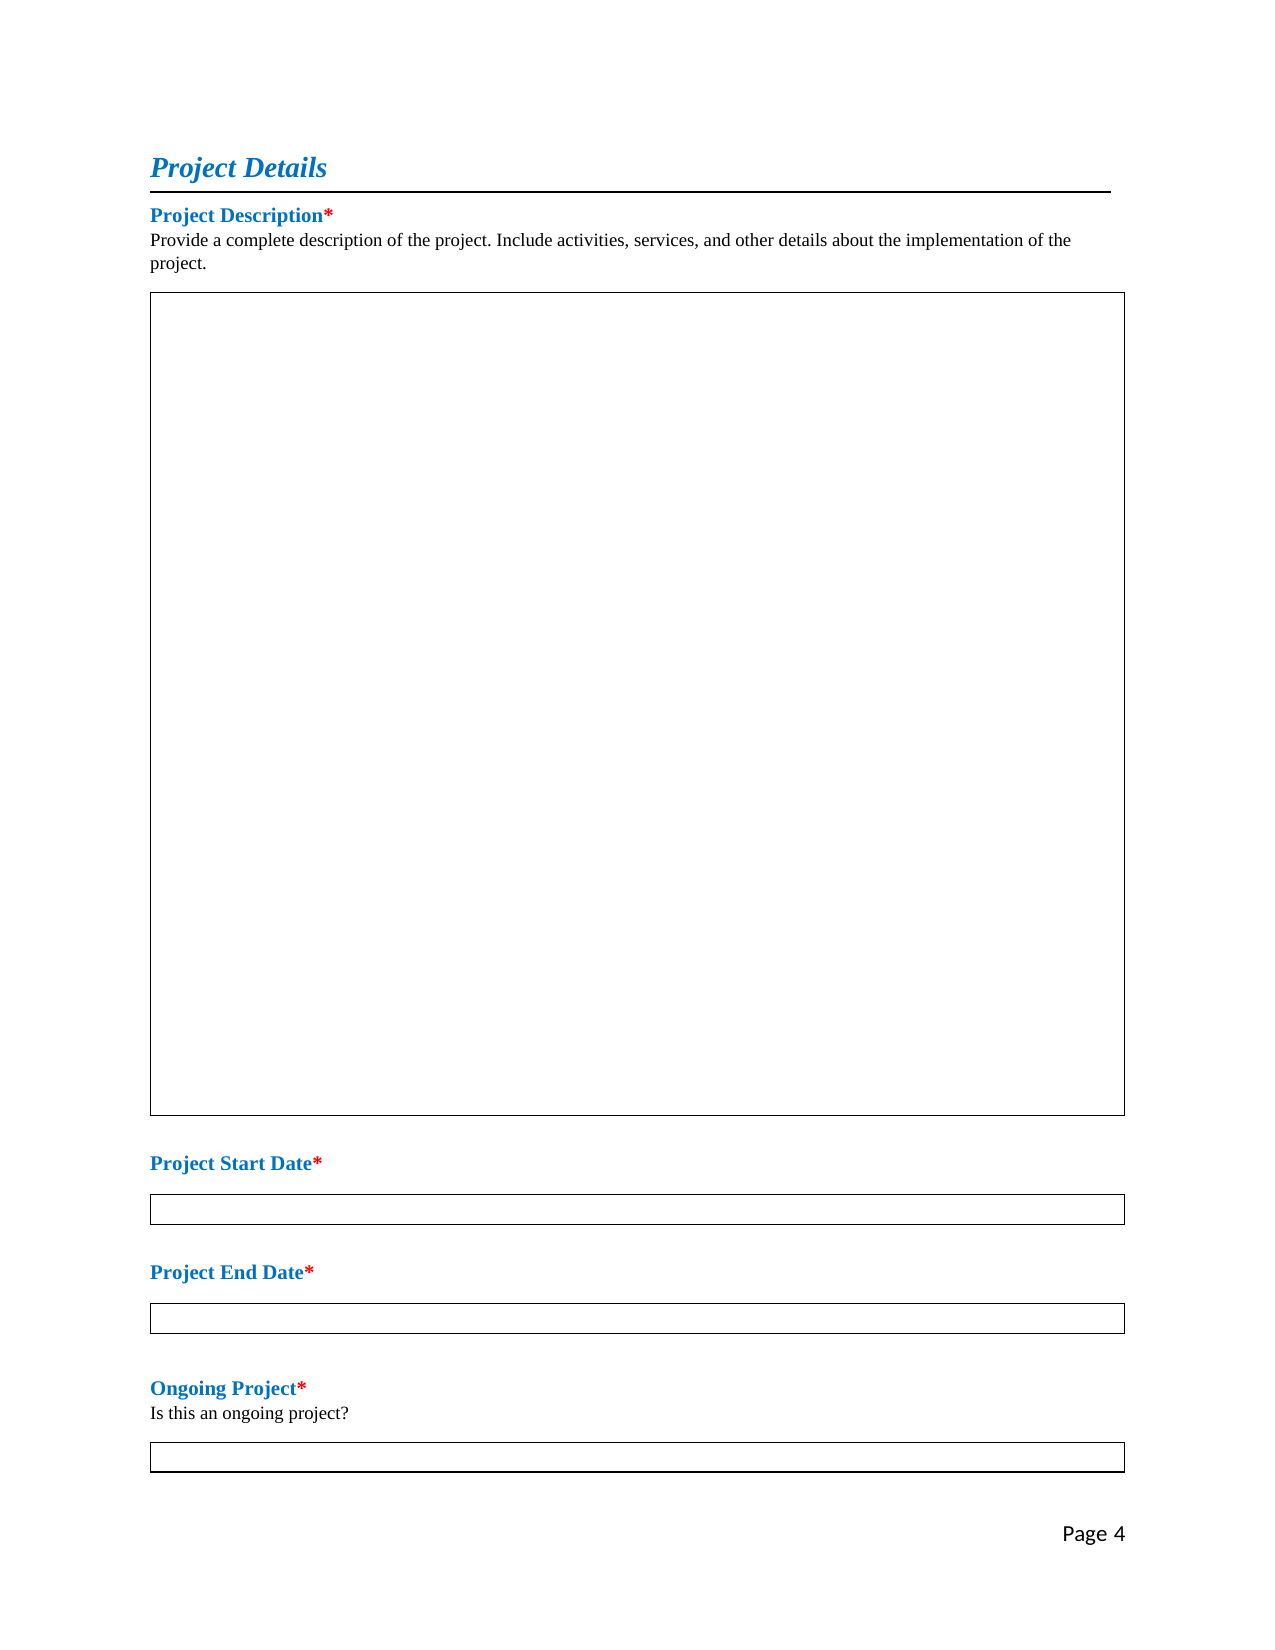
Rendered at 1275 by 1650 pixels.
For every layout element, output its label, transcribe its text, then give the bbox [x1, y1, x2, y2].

text Project Details [150, 150, 1125, 183]
text Project Start Date* [150, 1116, 1125, 1175]
table_header [151, 1443, 1124, 1471]
table_header [151, 1195, 1124, 1223]
text Project Description* Provide a complete description of the project. Include activities, services, and other details about the implementation of the project. [150, 203, 1125, 273]
table_header [151, 293, 1124, 1115]
text Ongoing Project* Is this an ongoing project? [150, 1376, 1125, 1423]
text Project End Date* [150, 1225, 1125, 1284]
table_header [151, 1304, 1124, 1332]
